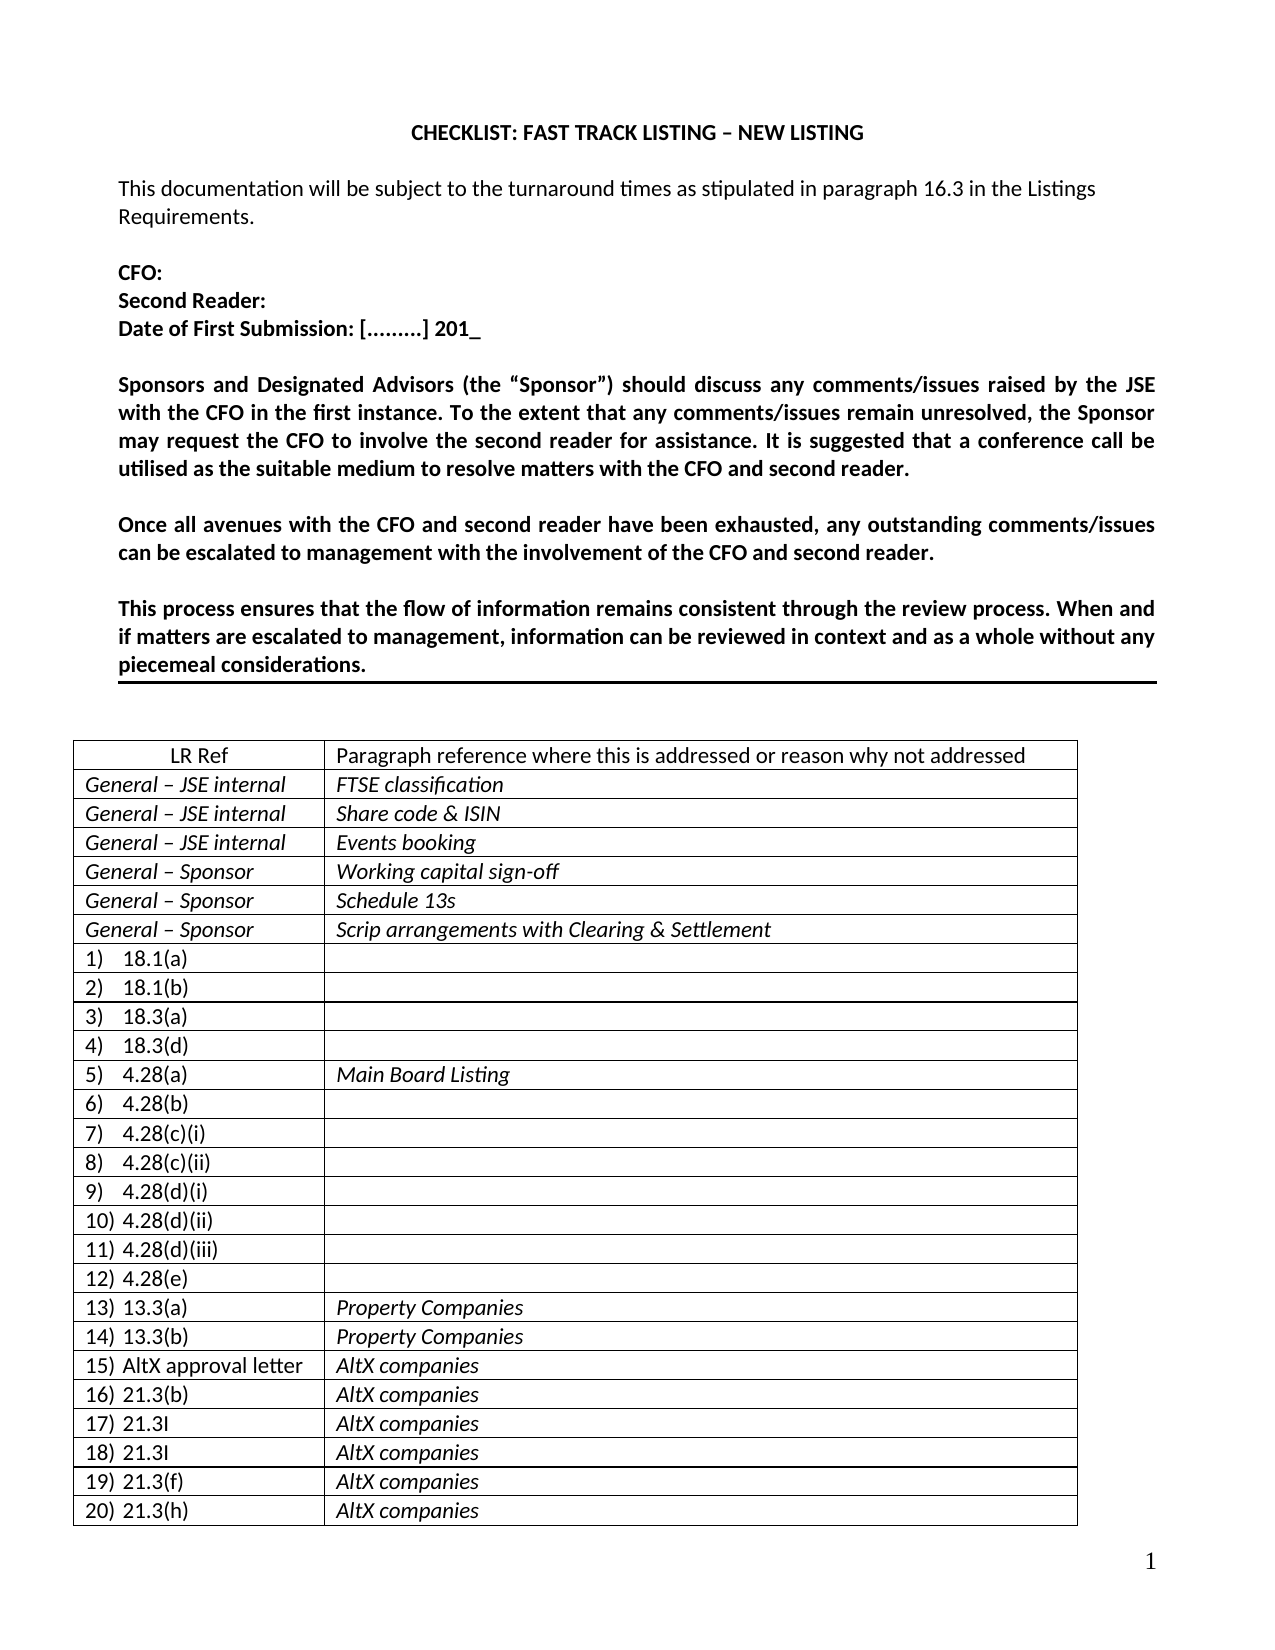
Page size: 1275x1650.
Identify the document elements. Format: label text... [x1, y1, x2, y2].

table_cell General – JSE internal [74, 799, 324, 827]
table_cell 4.28(d)(i) [74, 1177, 324, 1205]
text CHECKLIST: FAST TRACK LISTING – NEW LISTING [118, 118, 1157, 146]
table_cell 13.3(b) [74, 1322, 324, 1350]
table_cell FTSE classification [325, 770, 1077, 798]
table_cell 4.28(d)(iii) [74, 1235, 324, 1263]
table_header LR Ref [74, 741, 324, 769]
table_cell 4.28(e) [74, 1264, 324, 1292]
table_cell AltX companies [325, 1380, 1077, 1408]
text This documentation will be subject to the turnaround times as stipulated in paragraph 16.3 in the Listings Requirements. [118, 174, 1157, 230]
table_cell 13.3(a) [74, 1293, 324, 1321]
table_cell 18.1(b) [74, 973, 324, 1001]
table_cell General – Sponsor [74, 915, 324, 943]
table_cell 21.3(f) [74, 1468, 324, 1495]
table_cell AltX companies [325, 1438, 1077, 1466]
text CFO: [118, 258, 1157, 286]
text Once all avenues with the CFO and second reader have been exhausted, any outstanding comments/issues can be escalated to management with the involvement of the CFO and second reader. [118, 510, 1157, 566]
table_cell Property Companies [325, 1322, 1077, 1350]
table_cell [325, 1003, 1077, 1030]
table_cell Property Companies [325, 1293, 1077, 1321]
text This process ensures that the flow of information remains consistent through the review process. When and if matters are escalated to management, information can be reviewed in context and as a whole without any piecemeal considerations. [118, 594, 1157, 681]
text Sponsors and Designated Advisors (the “Sponsor”) should discuss any comments/issues raised by the JSE with the CFO in the first instance. To the extent that any comments/issues remain unresolved, the Sponsor may request the CFO to involve the second reader for assistance. It is suggested that a conference call be utilised as the suitable medium to resolve matters with the CFO and second reader. [118, 370, 1157, 482]
table_cell 18.3(a) [74, 1003, 324, 1030]
table_cell Working capital sign-off [325, 857, 1077, 885]
text Second Reader: [118, 286, 1157, 314]
table_cell [325, 1148, 1077, 1176]
table_cell Share code & ISIN [325, 799, 1077, 827]
table_cell [325, 1264, 1077, 1292]
table_cell Schedule 13s [325, 886, 1077, 914]
table_cell 4.28(c)(ii) [74, 1148, 324, 1176]
table_cell 21.3(h) [74, 1496, 324, 1524]
table_cell General – JSE internal [74, 770, 324, 798]
table_cell 21.3(b) [74, 1380, 324, 1408]
table_cell General – Sponsor [74, 857, 324, 885]
table_cell 4.28(d)(ii) [74, 1206, 324, 1234]
table_cell 21.3I [74, 1409, 324, 1437]
table_cell Scrip arrangements with Clearing & Settlement [325, 915, 1077, 943]
table_cell AltX companies [325, 1351, 1077, 1379]
table_cell [325, 944, 1077, 972]
table_cell [325, 1235, 1077, 1263]
table_cell AltX companies [325, 1496, 1077, 1524]
table_cell 21.3I [74, 1438, 324, 1466]
table_cell [325, 1031, 1077, 1059]
table_cell General – Sponsor [74, 886, 324, 914]
table_cell General – JSE internal [74, 828, 324, 856]
table_cell [325, 1206, 1077, 1234]
table_cell 18.3(d) [74, 1031, 324, 1059]
text Date of First Submission: [.........] 201_ [118, 314, 1157, 342]
table_cell 4.28(c)(i) [74, 1119, 324, 1147]
table_cell AltX approval letter [74, 1351, 324, 1379]
table_cell [325, 1177, 1077, 1205]
table_cell Events booking [325, 828, 1077, 856]
table_header Paragraph reference where this is addressed or reason why not addressed [325, 741, 1077, 769]
table_cell 4.28(a) [74, 1061, 324, 1088]
table_cell Main Board Listing [325, 1061, 1077, 1088]
table_cell 18.1(a) [74, 944, 324, 972]
table_cell 4.28(b) [74, 1090, 324, 1118]
table_cell [325, 973, 1077, 1001]
table_cell AltX companies [325, 1468, 1077, 1495]
table_cell [325, 1090, 1077, 1118]
table_cell AltX companies [325, 1409, 1077, 1437]
table_cell [325, 1119, 1077, 1147]
